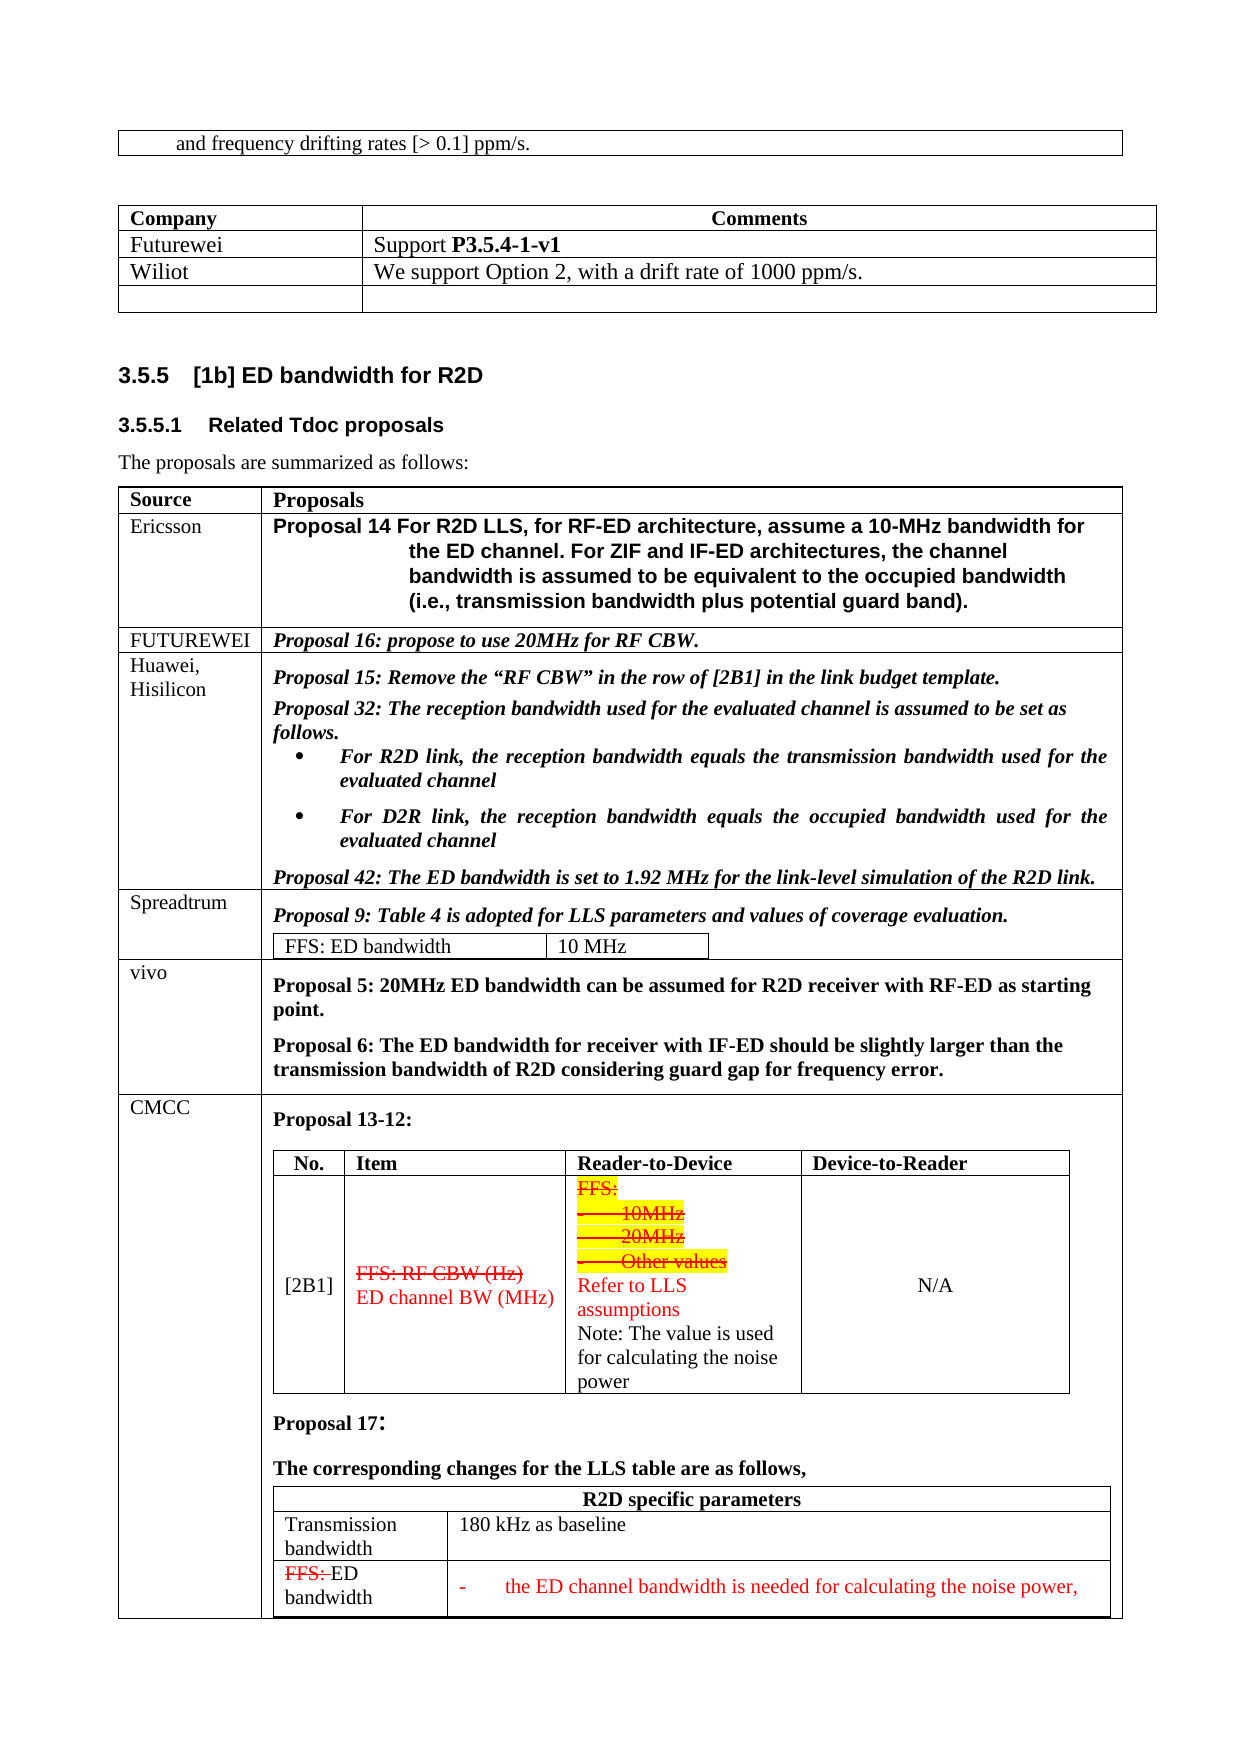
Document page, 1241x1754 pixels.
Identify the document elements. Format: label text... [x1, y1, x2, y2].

subtitle [1b] ED bandwidth for R2D [118, 362, 1122, 388]
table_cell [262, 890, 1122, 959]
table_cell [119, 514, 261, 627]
subtitle Related Tdoc proposals [118, 413, 1122, 437]
text The proposals are summarized as follows: [118, 450, 1122, 474]
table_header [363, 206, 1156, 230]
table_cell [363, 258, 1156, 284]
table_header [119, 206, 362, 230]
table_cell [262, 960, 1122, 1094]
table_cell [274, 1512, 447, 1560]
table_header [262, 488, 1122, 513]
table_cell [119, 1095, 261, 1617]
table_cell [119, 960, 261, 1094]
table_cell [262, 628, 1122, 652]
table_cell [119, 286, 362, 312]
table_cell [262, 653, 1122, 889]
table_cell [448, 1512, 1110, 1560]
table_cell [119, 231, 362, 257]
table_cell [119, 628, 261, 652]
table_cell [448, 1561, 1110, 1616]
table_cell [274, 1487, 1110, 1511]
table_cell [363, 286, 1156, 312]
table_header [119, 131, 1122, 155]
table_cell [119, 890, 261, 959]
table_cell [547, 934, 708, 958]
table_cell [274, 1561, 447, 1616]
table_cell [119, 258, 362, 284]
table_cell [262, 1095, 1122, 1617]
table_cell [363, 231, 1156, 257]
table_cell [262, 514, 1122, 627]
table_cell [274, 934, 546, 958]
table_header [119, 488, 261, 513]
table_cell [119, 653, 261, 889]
